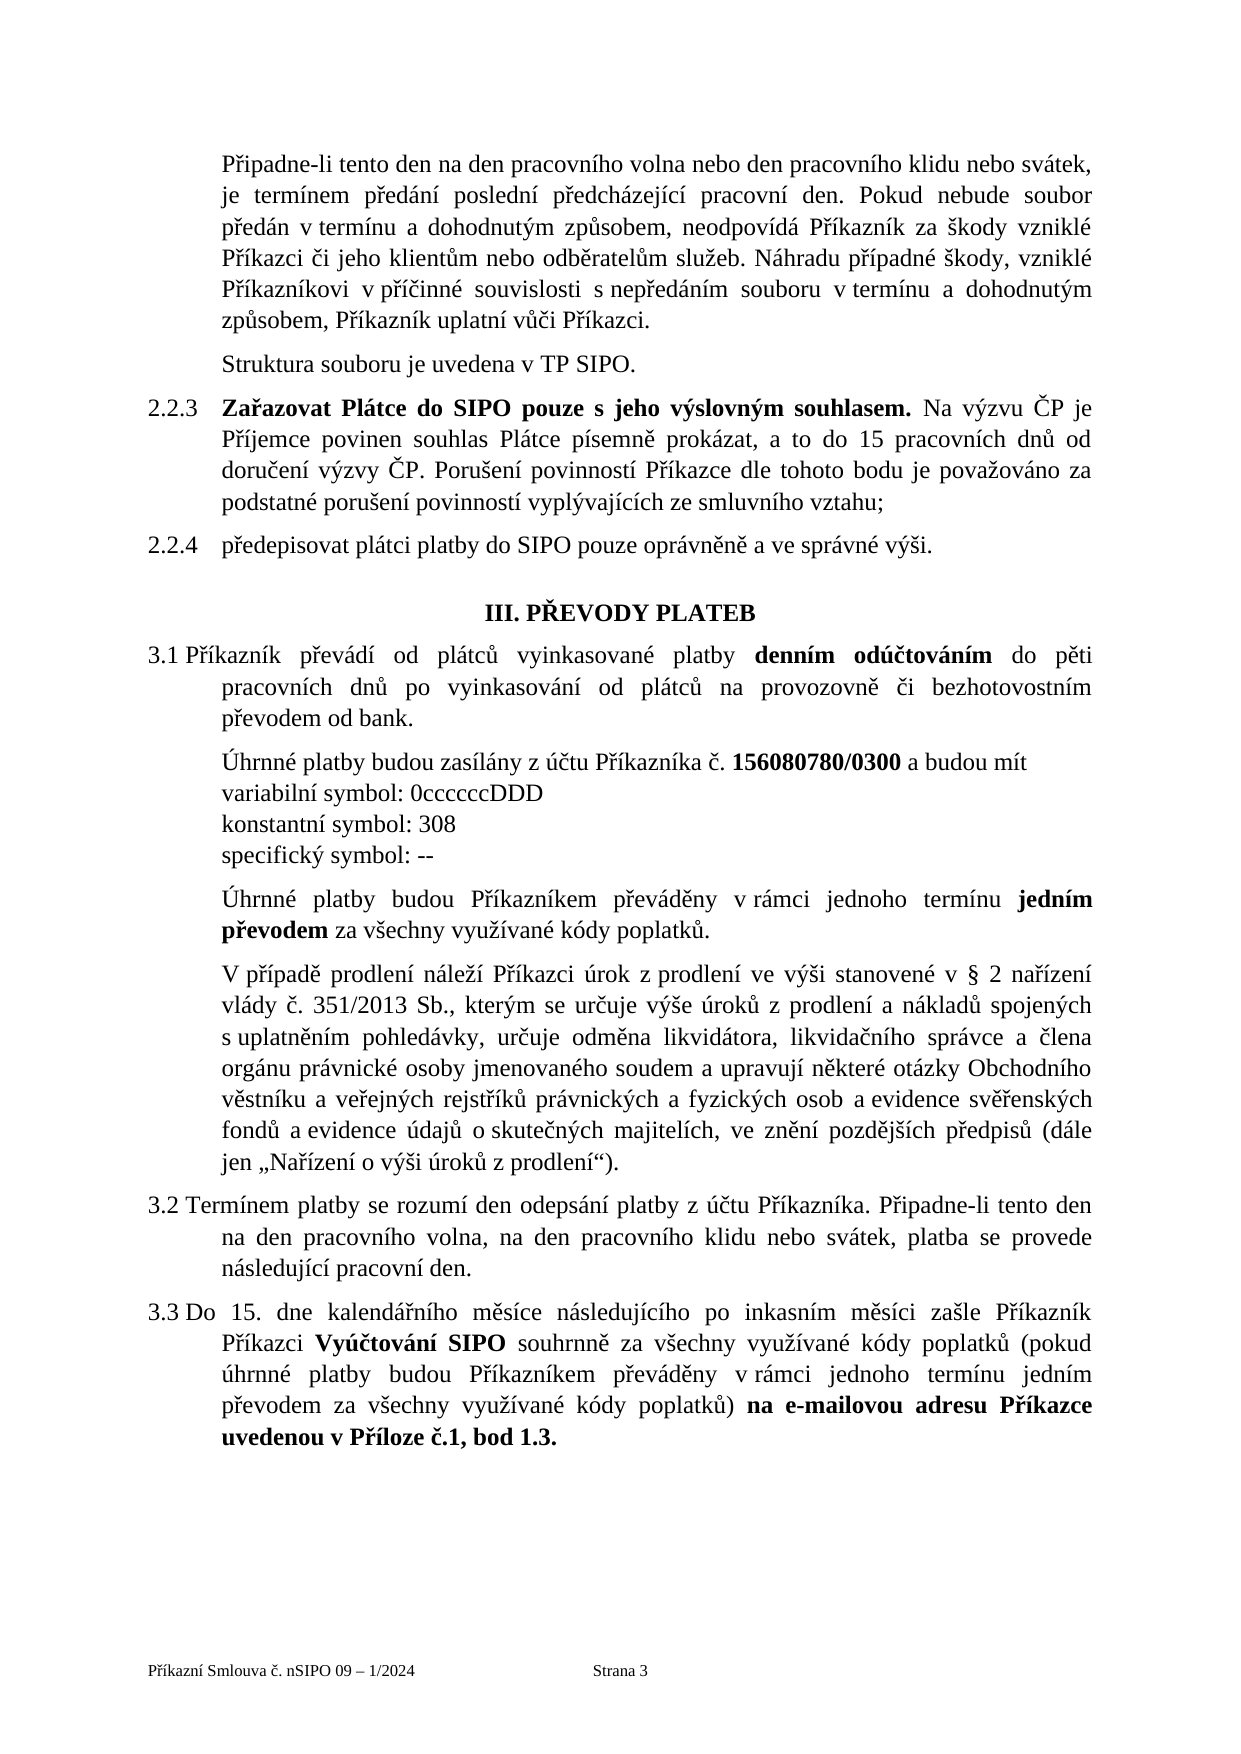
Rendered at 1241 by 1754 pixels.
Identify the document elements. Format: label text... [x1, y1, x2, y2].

text Úhrnné platby budou Příkazníkem převáděny v rámci jednoho termínu jedním převodem za všechny využívané kódy poplatků. [221, 883, 1093, 945]
title III. PŘEVODY PLATEB [148, 598, 1093, 626]
list Do 15. dne kalendářního měsíce následujícího po inkasním měsíci zašle Příkazník Příkazci Vyúčtování SIPO souhrnně za všechny využívané kódy poplatků (pokud úhrnné platby budou Příkazníkem převáděny v rámci jednoho termínu jedním převodem za všechny využívané kódy poplatků) na e-mailovou adresu Příkazce uvedenou v Příloze č.1, bod 1.3. [148, 1295, 1093, 1451]
text konstantní symbol: 308 [221, 808, 1093, 839]
text Struktura souboru je uvedena v TP SIPO. [221, 348, 1093, 379]
list Příkazník převádí od plátců vyinkasované platby denním odúčtováním do pěti pracovních dnů po vyinkasování od plátců na provozovně či bezhotovostním převodem od bank. [148, 639, 1093, 733]
list Zařazovat Plátce do SIPO pouze s jeho výslovným souhlasem. Na výzvu ČP je Příjemce povinen souhlas Plátce písemně prokázat, a to do 15 pracovních dnů od doručení výzvy ČP. Porušení povinností Příkazce dle tohoto bodu je považováno za podstatné porušení povinností vyplývajících ze smluvního vztahu; [148, 391, 1093, 516]
text V případě prodlení náleží Příkazci úrok z prodlení ve výši stanovené v § 2 nařízení vlády č. 351/2013 Sb., kterým se určuje výše úroků z prodlení a nákladů spojených s uplatněním pohledávky, určuje odměna likvidátora, likvidačního správce a člena orgánu právnické osoby jmenovaného soudem a upravují některé otázky Obchodního věstníku a veřejných rejstříků právnických a fyzických osob a evidence svěřenských fondů a evidence údajů o skutečných majitelích, ve znění pozdějších předpisů (dále jen „Nařízení o výši úroků z prodlení“). [221, 958, 1093, 1176]
text specifický symbol: -- [221, 839, 1093, 870]
text Připadne-li tento den na den pracovního volna nebo den pracovního klidu nebo svátek, je termínem předání poslední předcházející pracovní den. Pokud nebude soubor předán v termínu a dohodnutým způsobem, neodpovídá Příkazník za škody vzniklé Příkazci či jeho klientům nebo odběratelům služeb. Náhradu případné škody, vzniklé Příkazníkovi v příčinné souvislosti s nepředáním souboru v termínu a dohodnutým způsobem, Příkazník uplatní vůči Příkazci. [221, 148, 1093, 335]
list předepisovat plátci platby do SIPO pouze oprávněně a ve správné výši. [148, 529, 1093, 560]
text Úhrnné platby budou zasílány z účtu Příkazníka č. 156080780/0300 a budou mít variabilní symbol: 0ccccccDDD [221, 745, 1093, 808]
list Termínem platby se rozumí den odepsání platby z účtu Příkazníka. Připadne-li tento den na den pracovního volna, na den pracovního klidu nebo svátek, platba se provede následující pracovní den. [148, 1189, 1093, 1283]
